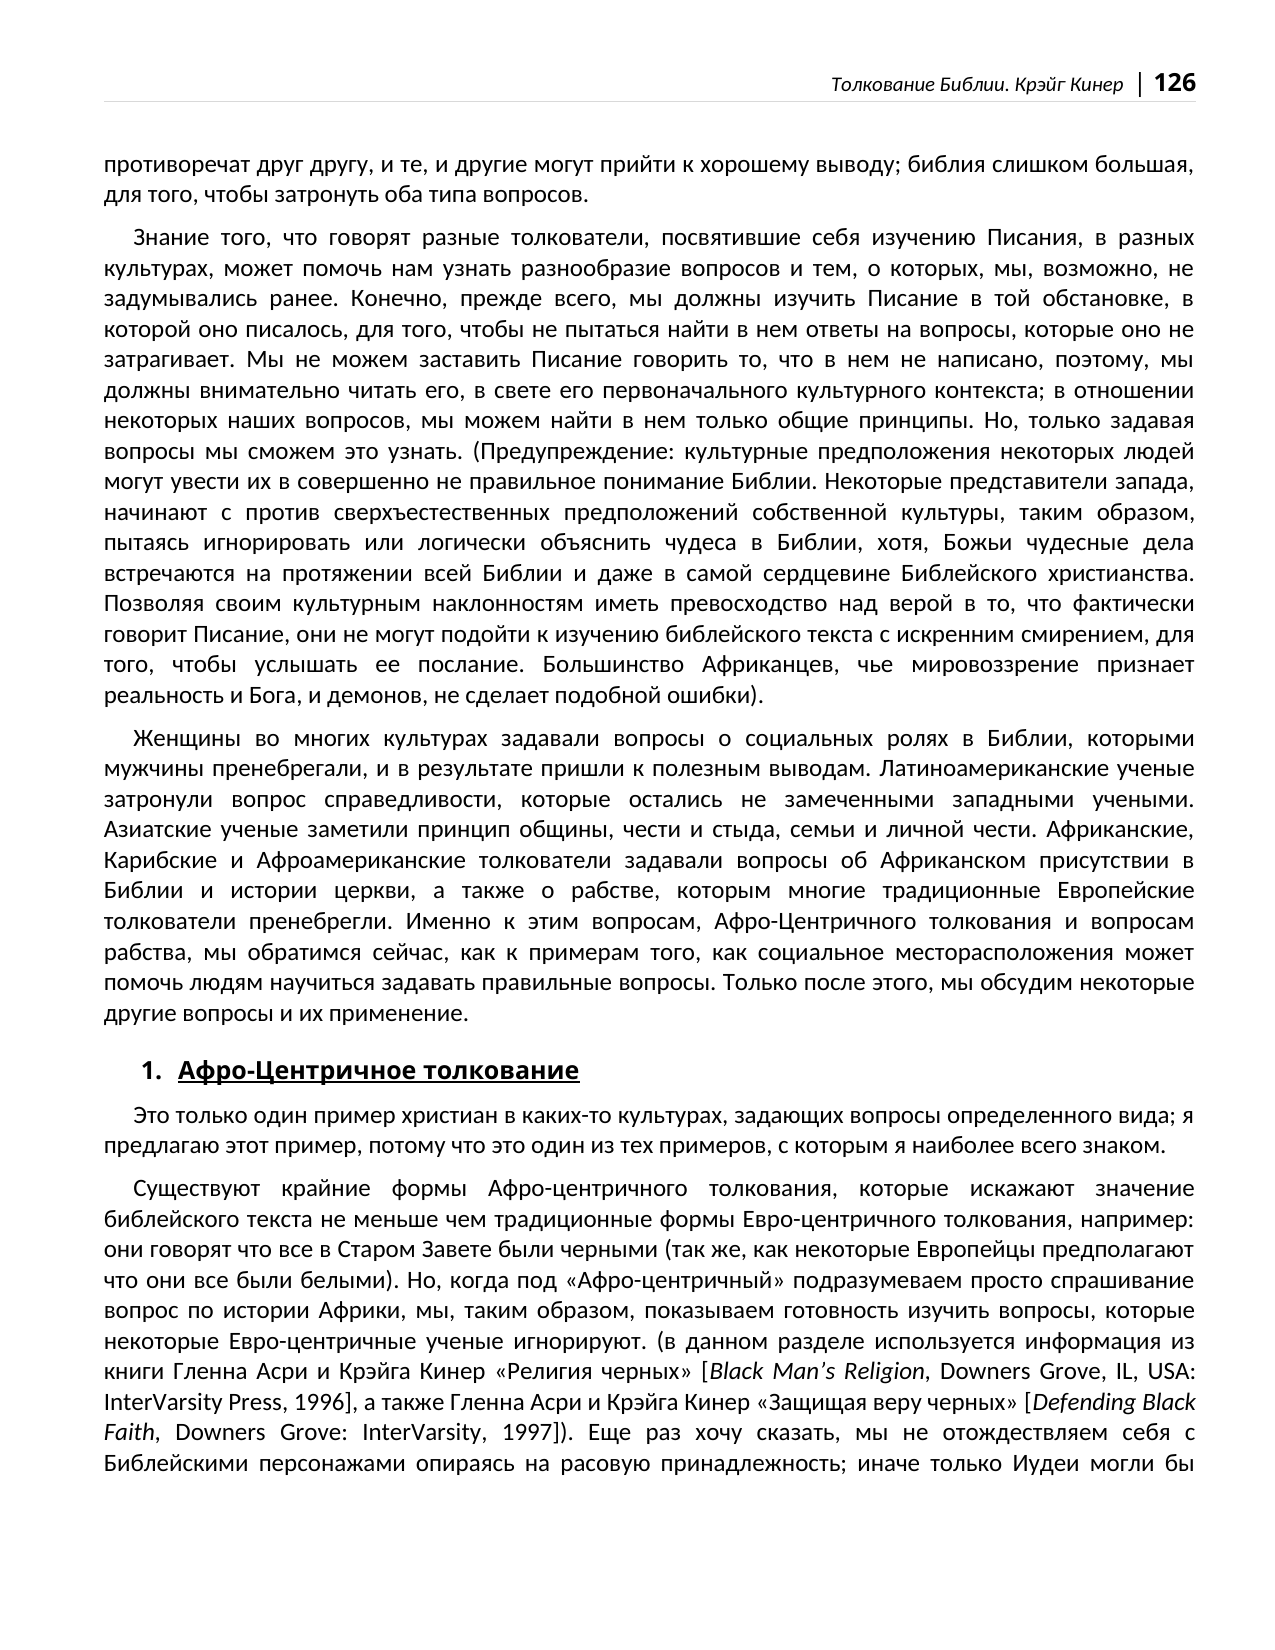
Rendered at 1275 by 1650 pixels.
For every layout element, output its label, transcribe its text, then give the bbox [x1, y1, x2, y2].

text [103, 1172, 1196, 1478]
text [103, 148, 1196, 209]
subtitle Афро-Центричное толкование [141, 1052, 1196, 1086]
text Знание того, что говорят разные толкователи, посвятившие себя изучению Писания, в разных культурах, может помочь нам узнать разнообразие вопросов и тем, о которых, мы, возможно, не задумывались ранее. Конечно, прежде всего, мы должны изучить Писание в той обстановке, в которой оно писалось, для того, чтобы не пытаться найти в нем ответы на вопросы, которые оно не затрагивает. Мы не можем заставить Писание говорить то, что в нем не написано, поэтому, мы должны внимательно читать его, в свете его первоначального культурного контекста; в отношении некоторых наших вопросов, мы можем найти в нем только общие принципы. Но, только задавая вопросы мы сможем это узнать. (Предупреждение: культурные предположения некоторых людей могут увести их в совершенно не правильное понимание Библии. Некоторые представители запада, начинают с против сверхъестественных предположений собственной культуры, таким образом, пытаясь игнорировать или логически объяснить чудеса в Библии, хотя, Божьи чудесные дела встречаются на протяжении всей Библии и даже в самой сердцевине Библейского христианства. Позволяя своим культурным наклонностям иметь превосходство над верой в то, что фактически говорит Писание, они не могут подойти к изучению библейского текста с искренним смирением, для того, чтобы услышать ее послание. Большинство Африканцев, чье мировоззрение признает реальность и Бога, и демонов, не сделает подобной ошибки). [103, 221, 1196, 709]
text Женщины во многих культурах задавали вопросы о социальных ролях в Библии, которыми мужчины пренебрегали, и в результате пришли к полезным выводам. Латиноамериканские ученые затронули вопрос справедливости, которые остались не замеченными западными учеными. Азиатские ученые заметили принцип общины, чести и стыда, семьи и личной чести. Африканские, Карибские и Афроамериканские толкователи задавали вопросы об Африканском присутствии в Библии и истории церкви, а также о рабстве, которым многие традиционные Европейские толкователи пренебрегли. Именно к этим вопросам, Афро-Центричного толкования и вопросам рабства, мы обратимся сейчас, как к примерам того, как социальное месторасположения может помочь людям научиться задавать правильные вопросы. Только после этого, мы обсудим некоторые другие вопросы и их применение. [103, 722, 1196, 1027]
text Это только один пример христиан в каких-то культурах, задающих вопросы определенного вида; я предлагаю этот пример, потому что это один из тех примеров, с которым я наиболее всего знаком. [103, 1099, 1196, 1160]
